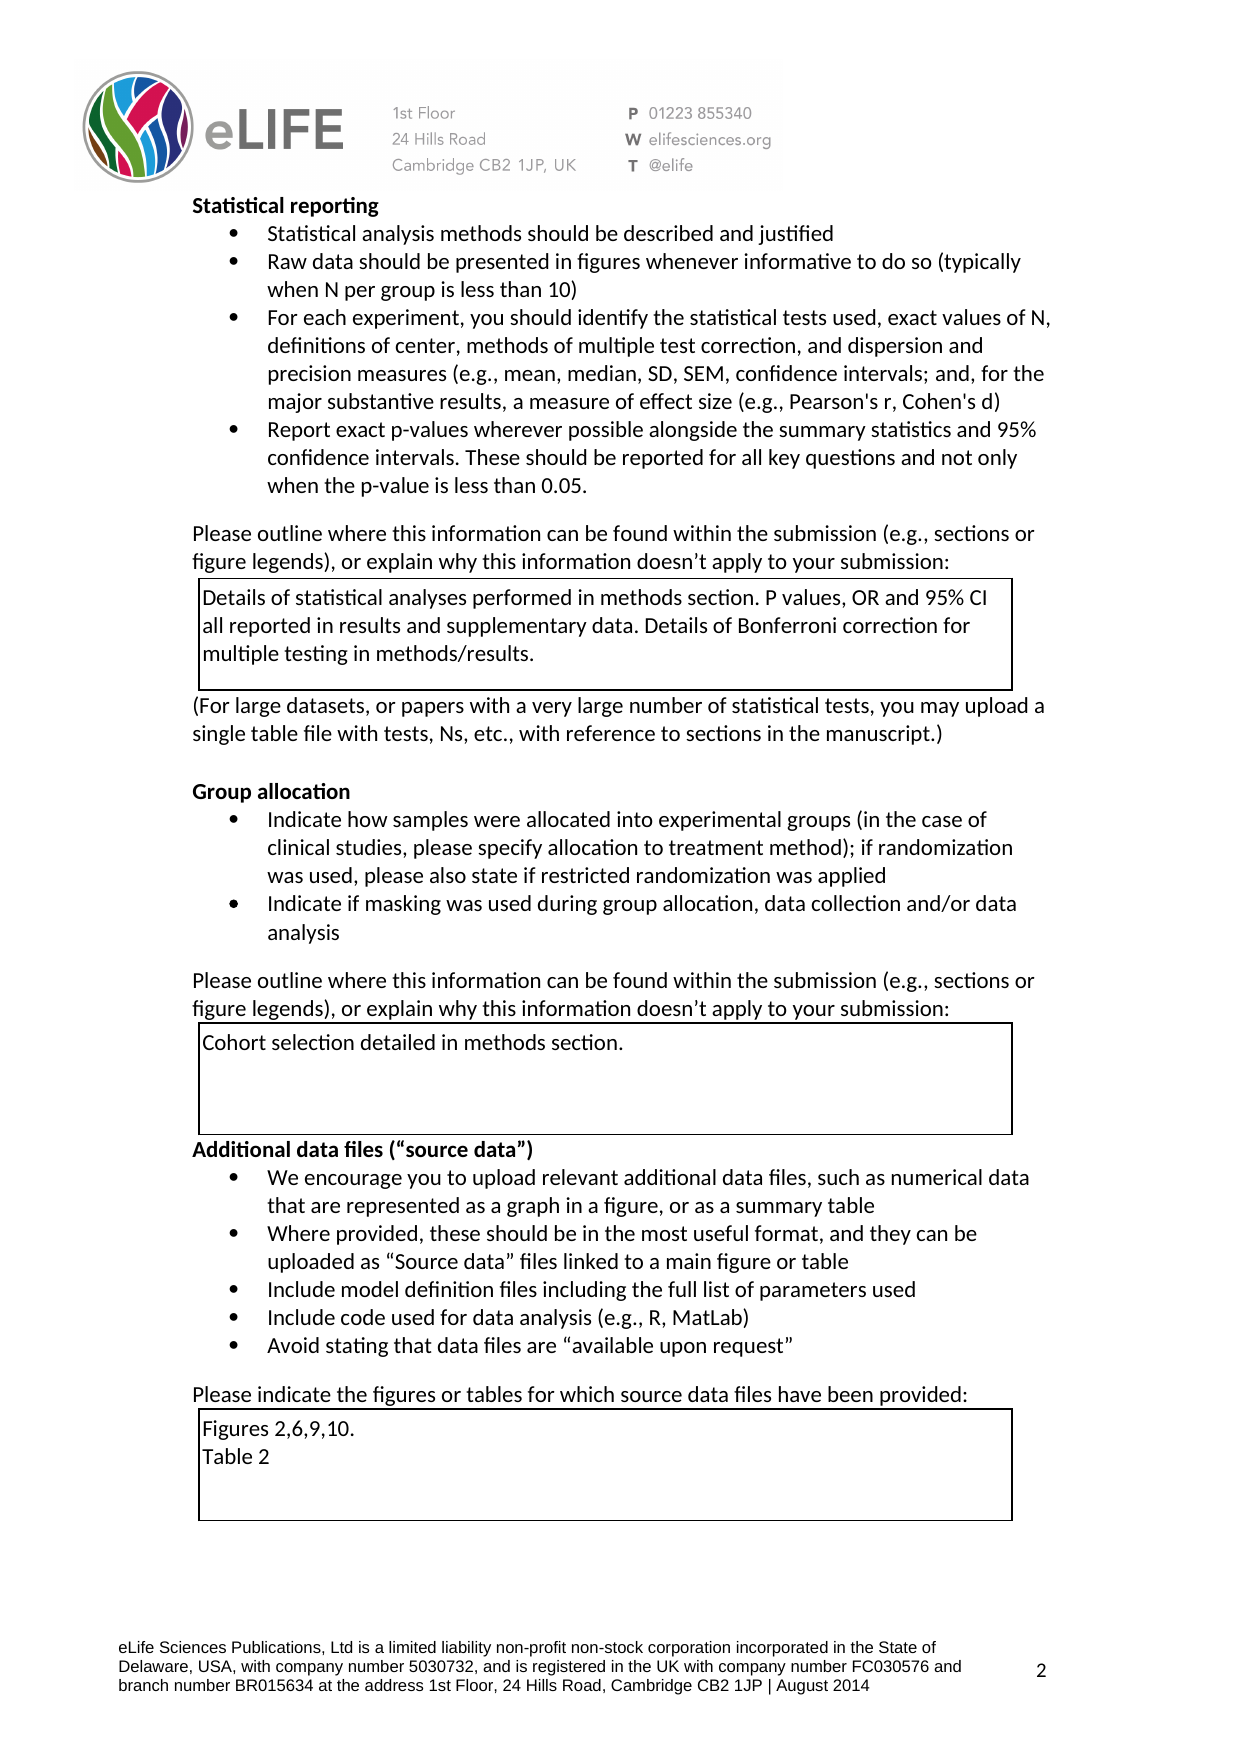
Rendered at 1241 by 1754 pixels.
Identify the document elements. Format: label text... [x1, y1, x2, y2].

text Group allocation [192, 777, 1053, 806]
text Details of statistical analyses performed in methods section. P values, OR and 95% CI all reported in results and supplementary data. Details of Bonferroni correction for multiple testing in methods/results. [200, 581, 1011, 669]
list Statistical analysis methods should be described and justified [229, 219, 1053, 247]
list Report exact p-values wherever possible alongside the summary statistics and 95% confidence intervals. These should be reported for all key questions and not only when the p-value is less than 0.05. [229, 415, 1053, 499]
text Figures 2,6,9,10. [200, 1412, 1011, 1442]
list Include model definition files including the full list of parameters used [229, 1276, 1053, 1303]
text Cohort selection detailed in methods section. [200, 1026, 1011, 1058]
text Additional data files (“source data”) [192, 1052, 1053, 1163]
picture [73, 59, 784, 191]
list Raw data should be presented in figures whenever informative to do so (typically when N per group is less than 10) [229, 247, 1053, 303]
list Indicate how samples were allocated into experimental groups (in the case of clinical studies, please specify allocation to treatment method); if randomization was used, please also state if restricted randomization was applied [229, 806, 1053, 889]
text (For large datasets, or papers with a very large number of statistical tests, you may upload a single table file with tests, Ns, etc., with reference to sections in the manuscript.) [192, 603, 1053, 747]
list Indicate if masking was used during group allocation, data collection and/or data analysis [229, 889, 1053, 946]
text Statistical reporting [192, 191, 1053, 219]
list Avoid stating that data files are “available upon request” [229, 1332, 1053, 1359]
list We encourage you to upload relevant additional data files, such as numerical data that are represented as a graph in a figure, or as a summary table [229, 1163, 1053, 1219]
text Please indicate the figures or tables for which source data files have been provided: [192, 1380, 1053, 1408]
list Where provided, these should be in the most useful format, and they can be uploaded as “Source data” files linked to a main figure or table [229, 1219, 1053, 1276]
text Table 2 [200, 1442, 1011, 1472]
list Include code used for data analysis (e.g., R, MatLab) [229, 1303, 1053, 1332]
list For each experiment, you should identify the statistical tests used, exact values of N, definitions of center, methods of multiple test correction, and dispersion and precision measures (e.g., mean, median, SD, SEM, confidence intervals; and, for the major substantive results, a measure of effect size (e.g., Pearson's r, Cohen's d) [229, 303, 1053, 415]
